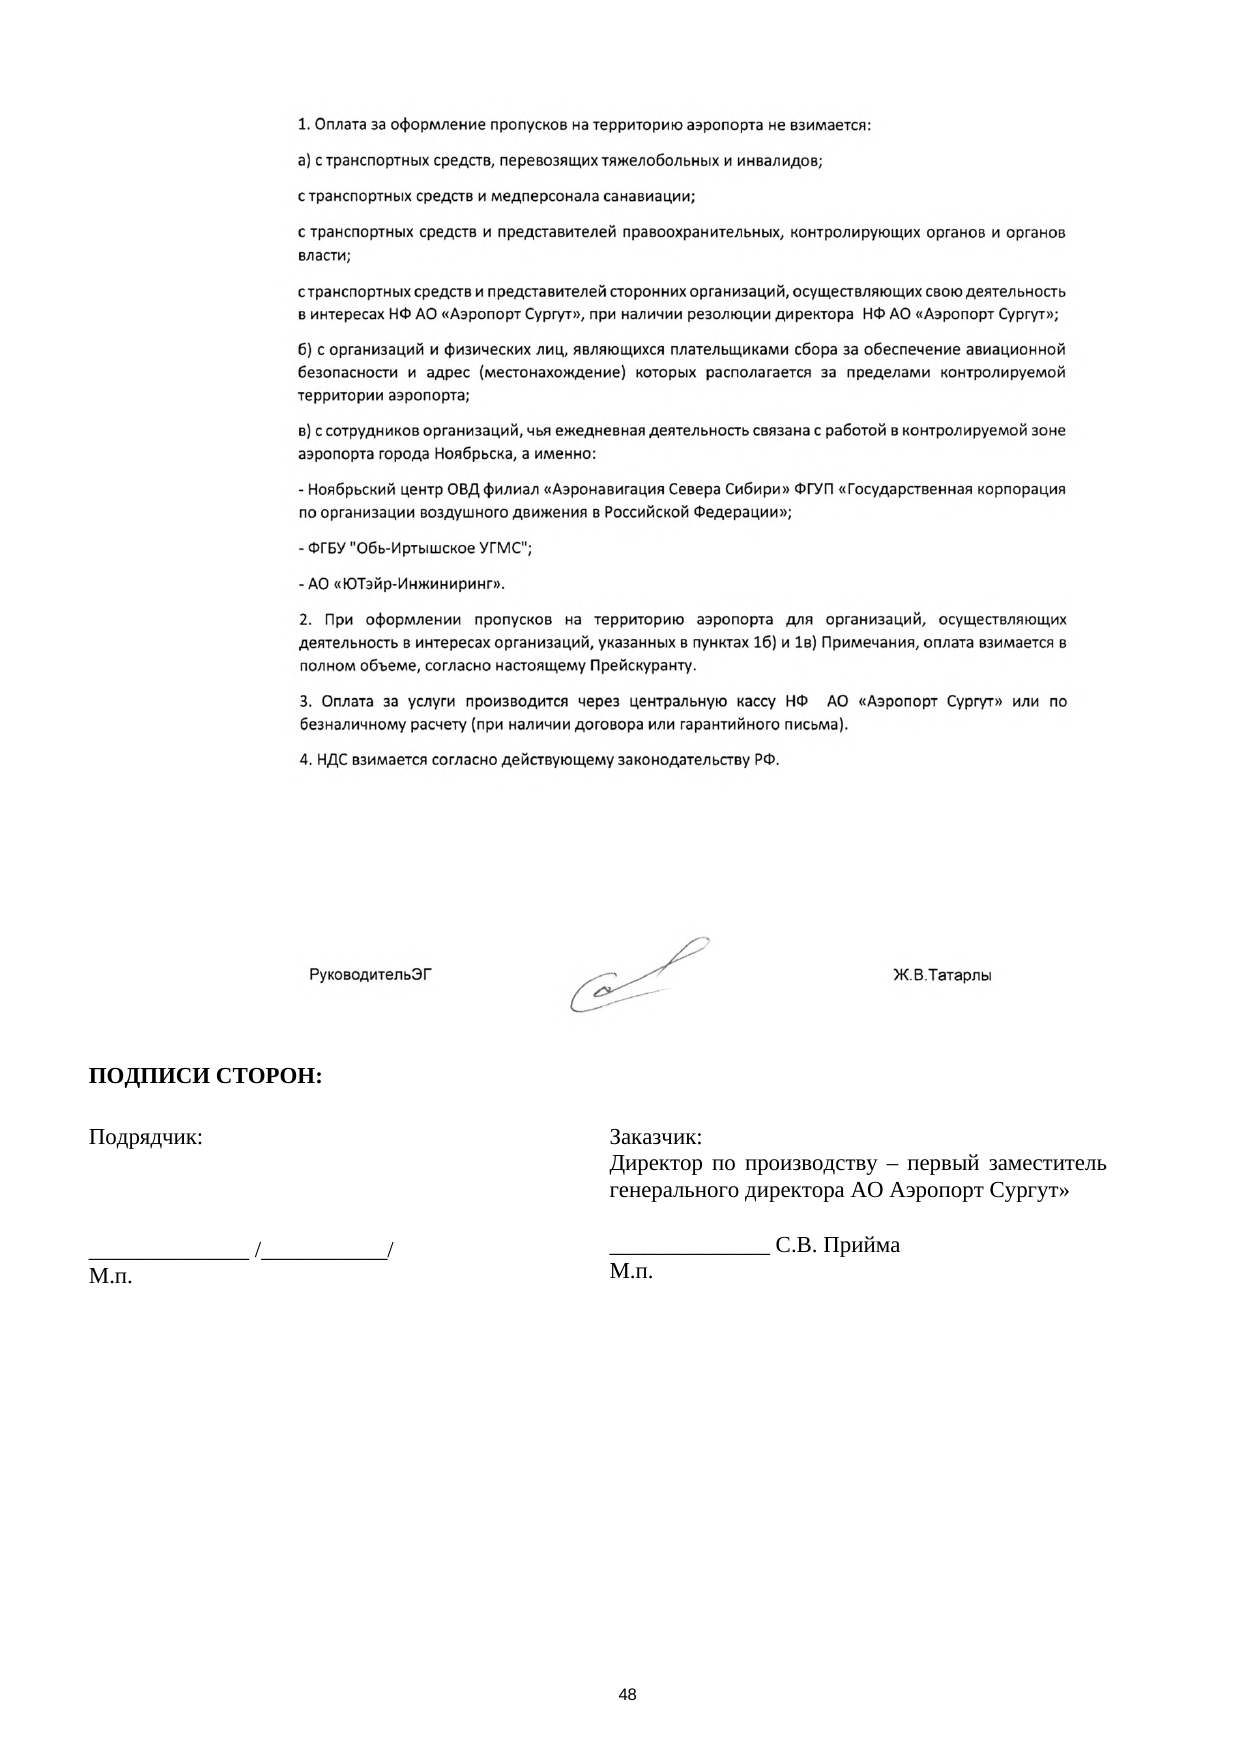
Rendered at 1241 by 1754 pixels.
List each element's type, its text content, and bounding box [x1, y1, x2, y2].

picture [140, 85, 1115, 1036]
table_header Заказчик: Директор по производству – первый заместитель генерального директора АО Аэропорт Сургут» ______________ С.В. Прийма М.п. [598, 1123, 1119, 1288]
table_header Подрядчик: ______________ /___________/ М.п. [78, 1123, 598, 1288]
text ПОДПИСИ СТОРОН: [89, 1062, 1166, 1088]
